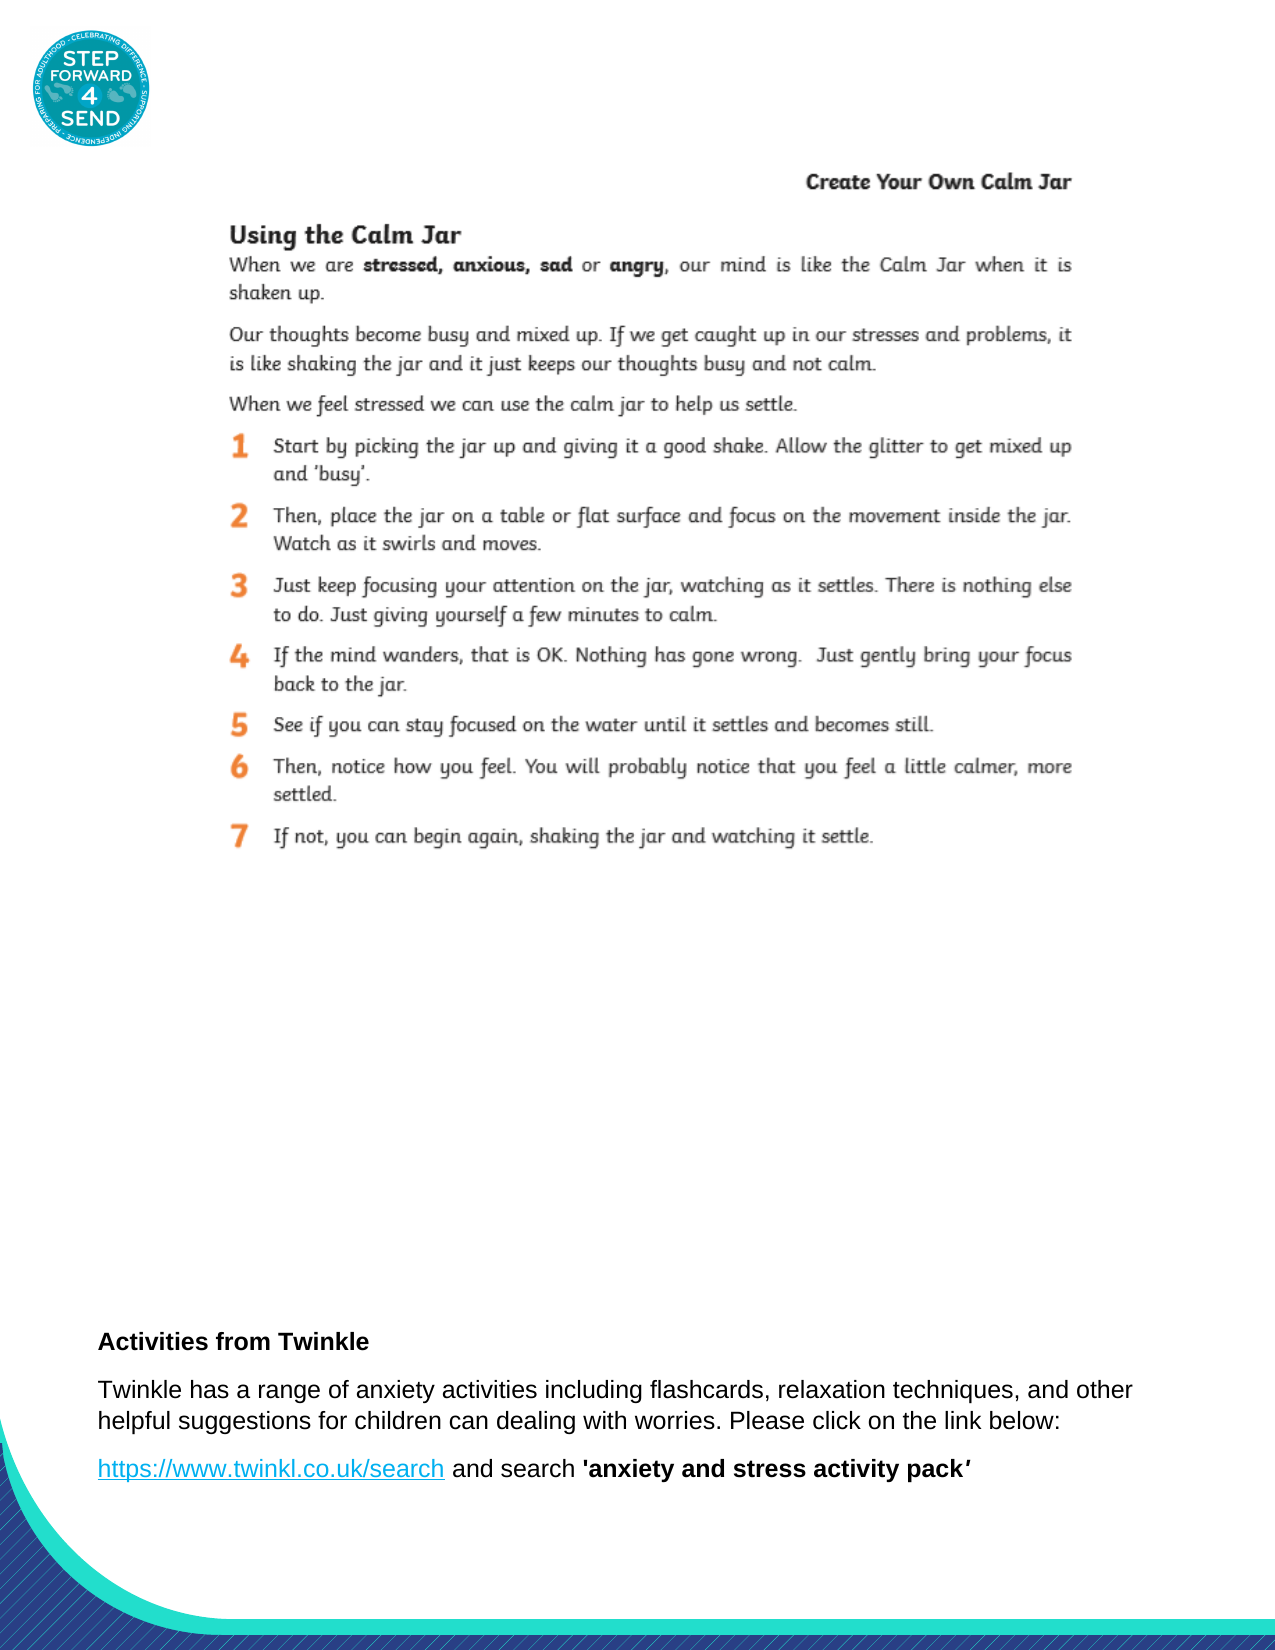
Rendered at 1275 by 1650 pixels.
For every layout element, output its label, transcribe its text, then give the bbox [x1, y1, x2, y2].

text Twinkle has a range of anxiety activities including flashcards, relaxation techniques, and other helpful suggestions for children can dealing with worries. Please click on the link below: [97, 1375, 1177, 1434]
text Activities from Twinkle [97, 1327, 1177, 1356]
text https://www.twinkl.co.uk/search and search 'anxiety and stress activity pack' [97, 1453, 1177, 1482]
picture [29, 26, 152, 146]
